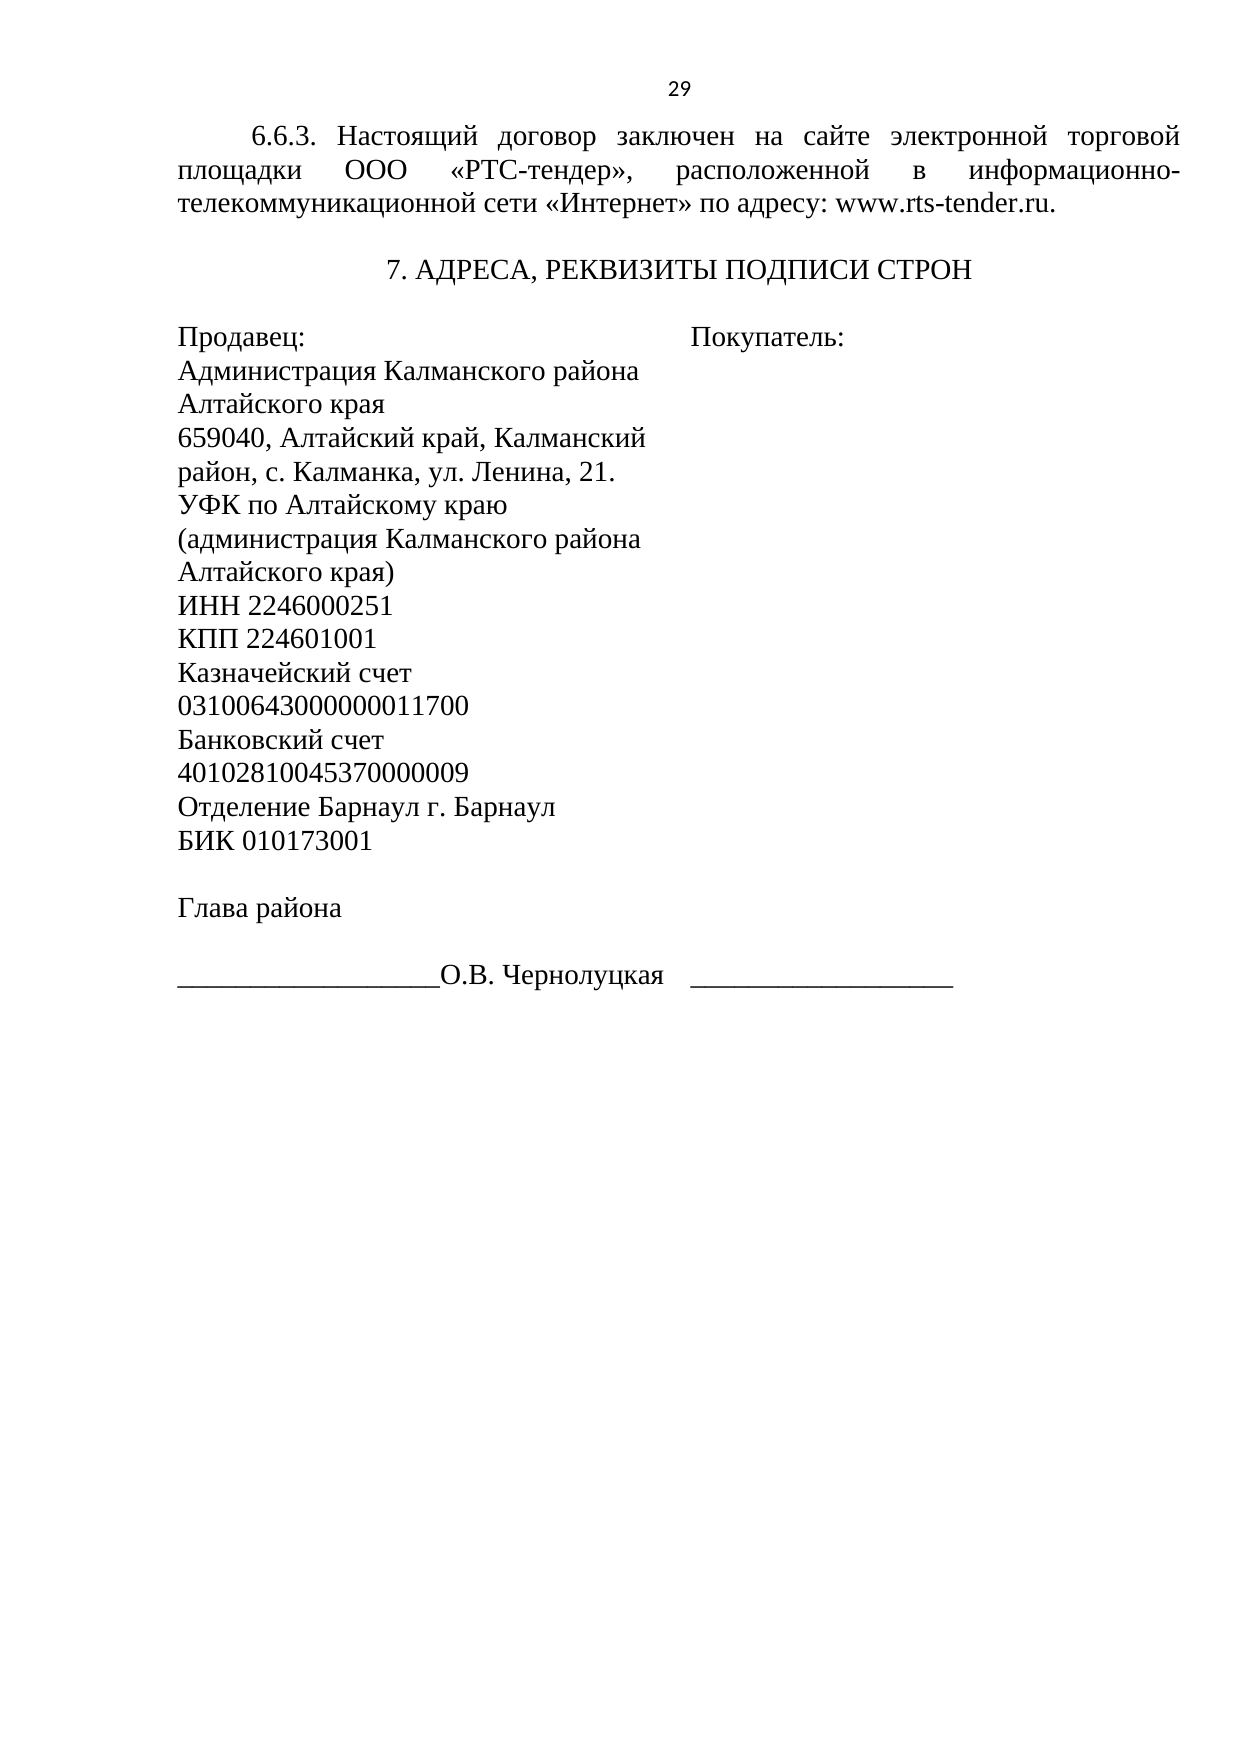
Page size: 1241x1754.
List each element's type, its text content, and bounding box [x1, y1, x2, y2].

text 7. АДРЕСА, РЕКВИЗИТЫ ПОДПИСИ СТРОН [177, 252, 1181, 286]
table_header Продавец: Администрация Калманского района Алтайского края 659040, Алтайский край, Калманский район, с. Калманка, ул. Ленина, 21. УФК по Алтайскому краю (администрация Калманского района Алтайского края) ИНН 2246000251 КПП 224601001 Казначейский счет 03100643000000011700 Банковский счет 40102810045370000009 Отделение Барнаул г. Барнаул БИК 010173001 Глава района __________________О.В. Чернолуцкая [166, 320, 679, 990]
table_header Покупатель: __________________ [679, 320, 1192, 990]
text 6.6.3. Настоящий договор заключен на сайте электронной торговой площадки ООО «РТС-тендер», расположенной в информационно-телекоммуникационной сети «Интернет» по адресу: www.rts-tender.ru. [177, 118, 1181, 219]
